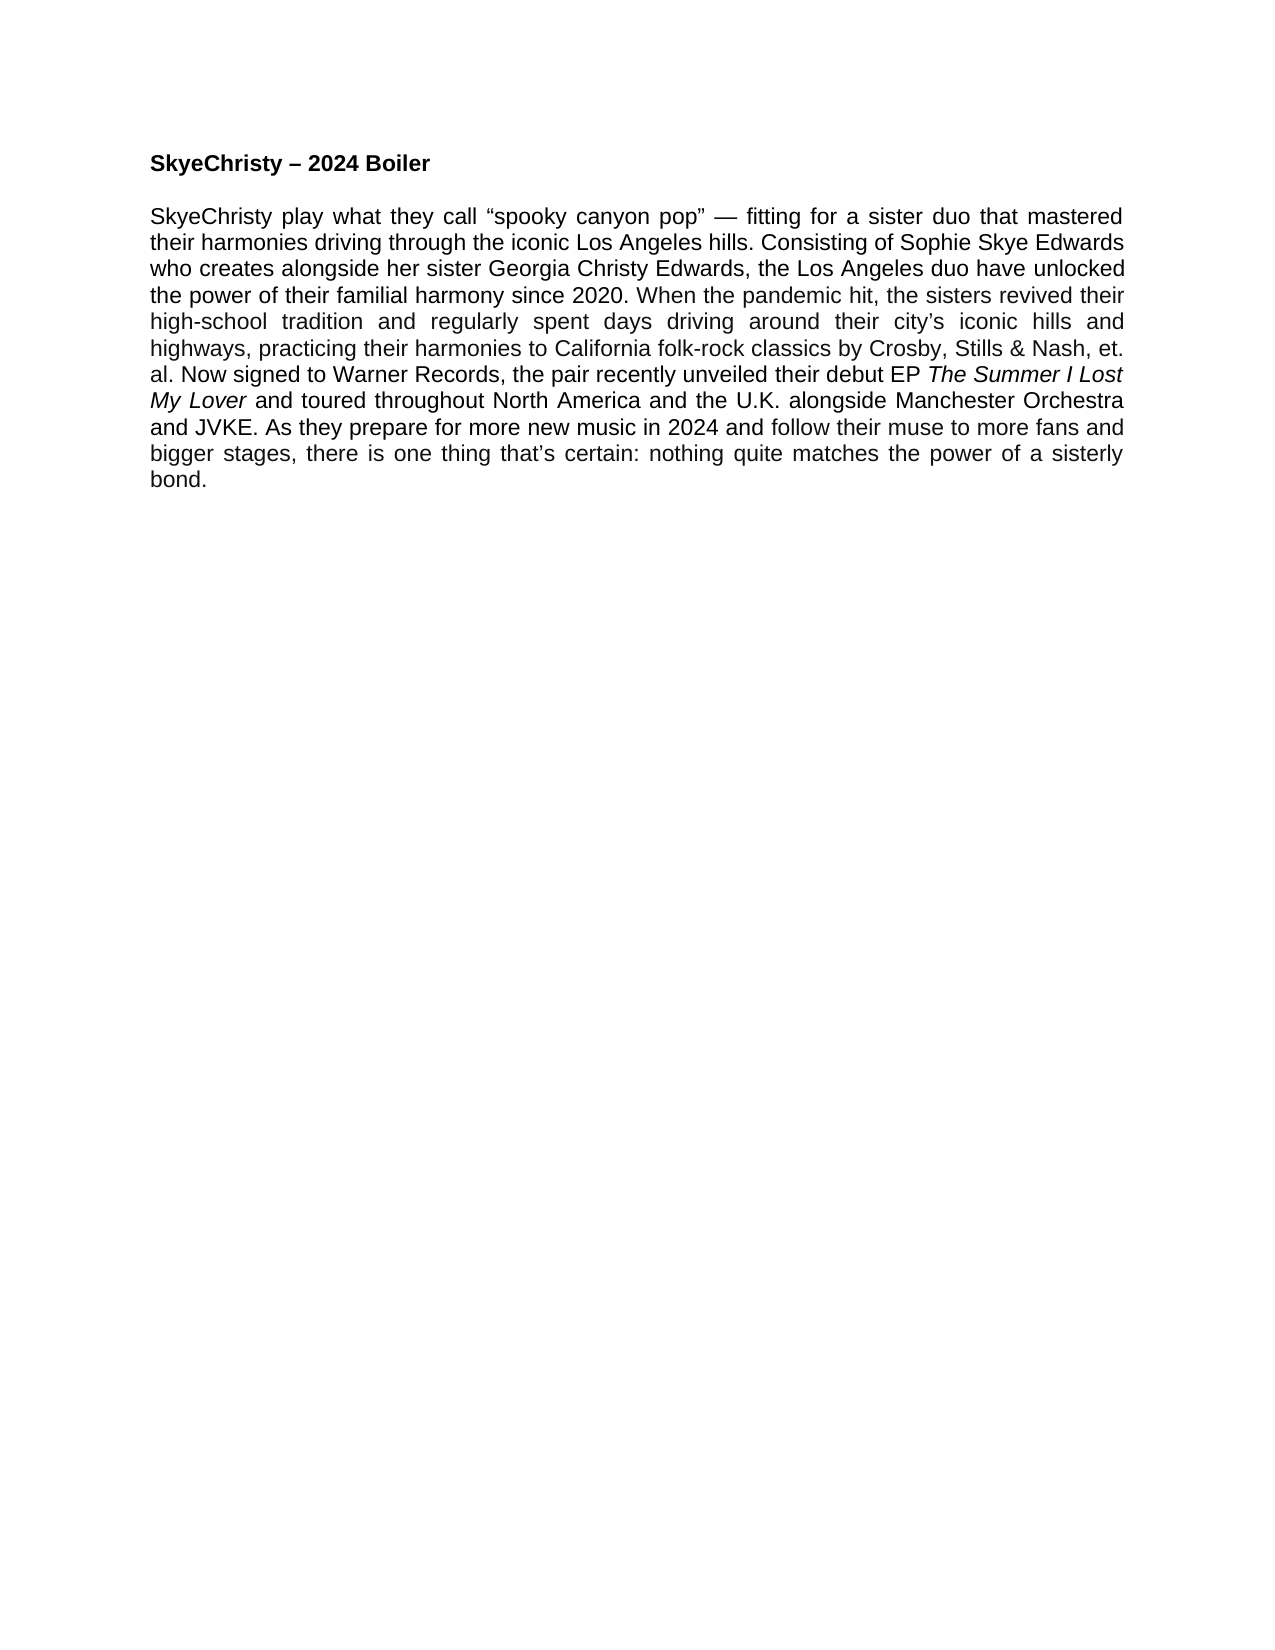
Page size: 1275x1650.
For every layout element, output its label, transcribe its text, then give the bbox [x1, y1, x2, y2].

text SkyeChristy play what they call “spooky canyon pop” — fitting for a sister duo that mastered their harmonies driving through the iconic Los Angeles hills. Consisting of Sophie Skye Edwards who creates alongside her sister Georgia Christy Edwards, the Los Angeles duo have unlocked the power of their familial harmony since 2020. When the pandemic hit, the sisters revived their high-school tradition and regularly spent days driving around their city’s iconic hills and highways, practicing their harmonies to California folk-rock classics by Crosby, Stills & Nash, et. al. Now signed to Warner Records, the pair recently unveiled their debut EP The Summer I Lost My Lover and toured throughout North America and the U.K. alongside Manchester Orchestra and JVKE. As they prepare for more new music in 2024 and follow their muse to more fans and bigger stages, there is one thing that’s certain: nothing quite matches the power of a sisterly bond. [150, 203, 1125, 493]
text SkyeChristy – 2024 Boiler [150, 150, 1125, 176]
